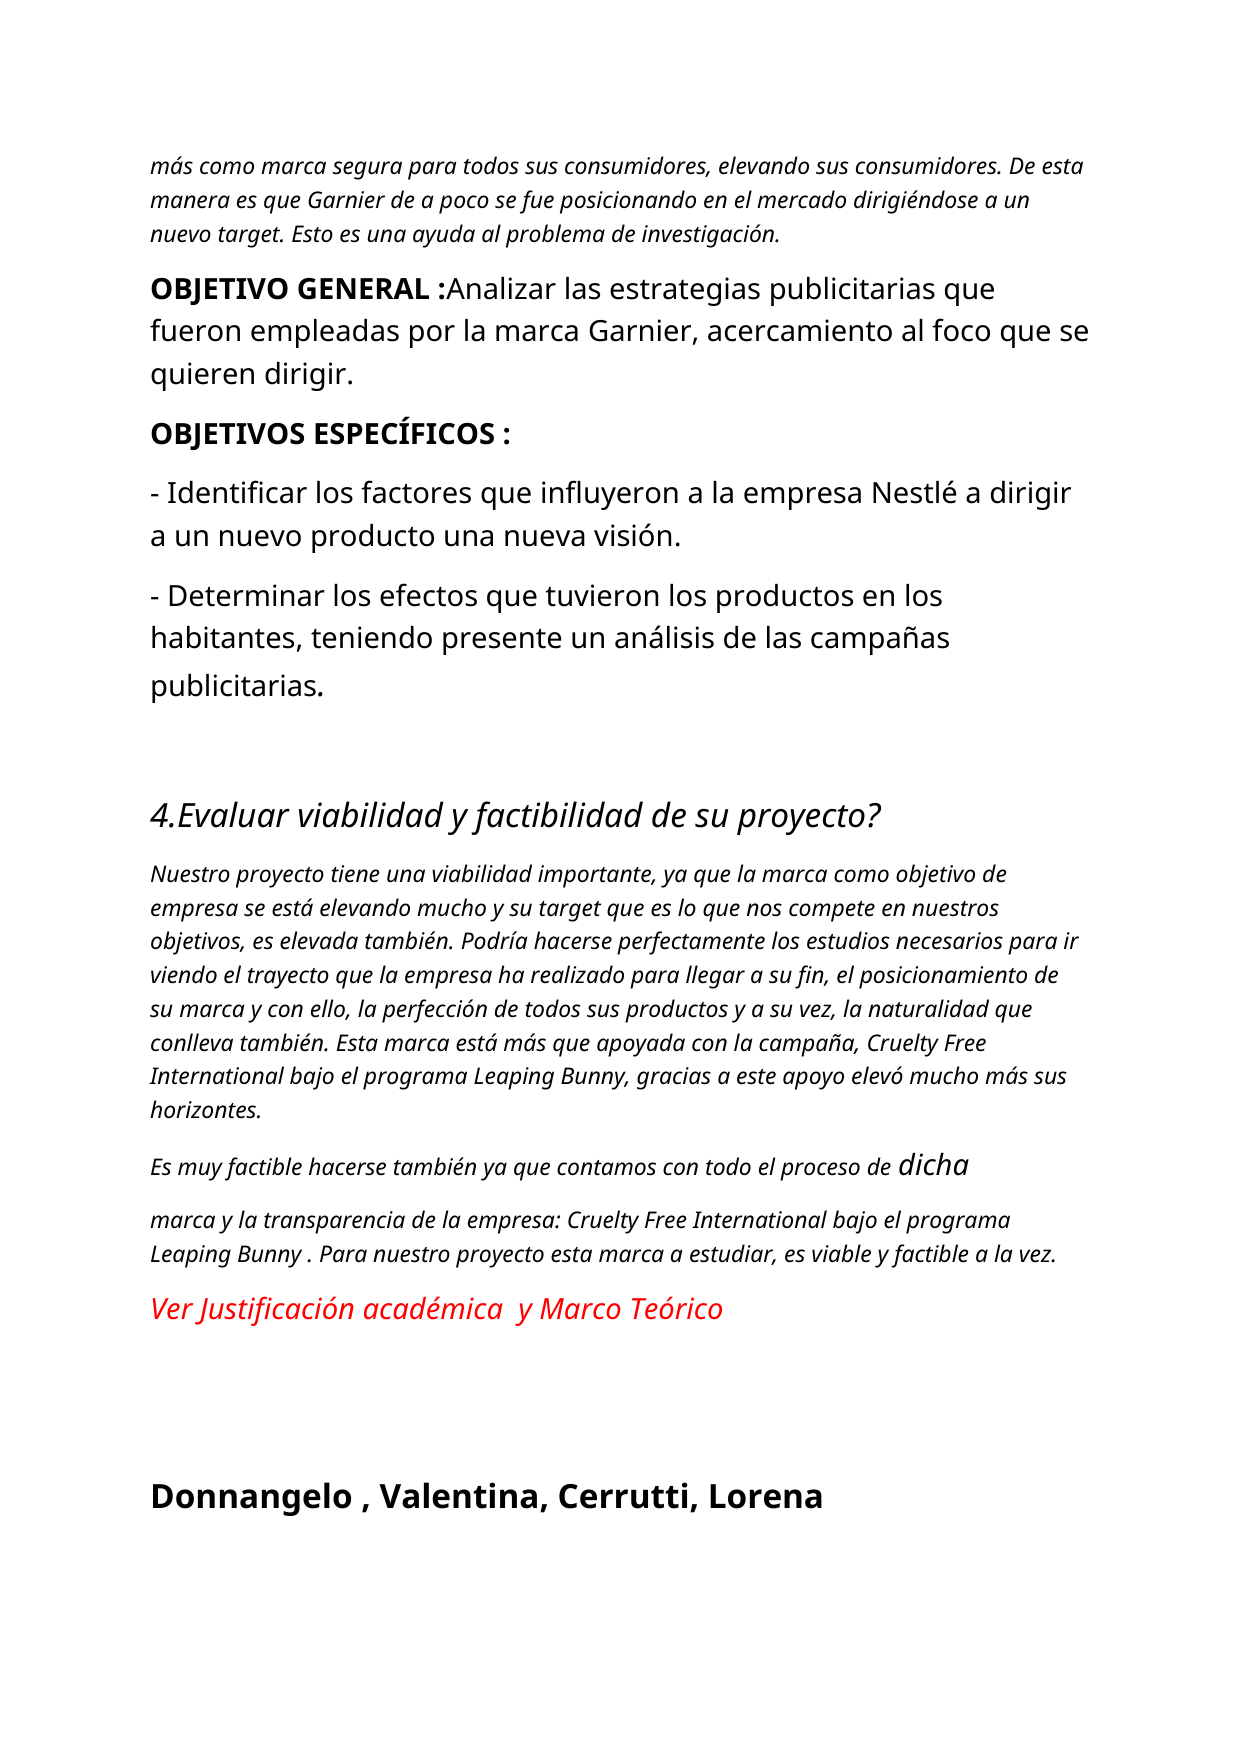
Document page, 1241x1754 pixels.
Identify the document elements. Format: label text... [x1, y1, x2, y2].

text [150, 150, 1090, 249]
text Es muy factible hacerse también ya que contamos con todo el proceso de dicha [150, 1144, 1090, 1184]
text OBJETIVOS ESPECÍFICOS : [150, 413, 1090, 453]
text Nuestro proyecto tiene una viabilidad importante, ya que la marca como objetivo de empresa se está elevando mucho y su target que es lo que nos compete en nuestros objetivos, es elevada también. Podría hacerse perfectamente los estudios necesarios para ir viendo el trayecto que la empresa ha realizado para llegar a su fin, el posicionamiento de su marca y con ello, la perfección de todos sus productos y a su vez, la naturalidad que conlleva también. Esta marca está más que apoyada con la campaña, Cruelty Free International bajo el programa Leaping Bunny, gracias a este apoyo elevó mucho más sus horizontes. [150, 858, 1090, 1125]
text - Determinar los efectos que tuvieron los productos en los habitantes, teniendo presente un análisis de las campañas publicitarias. [150, 575, 1090, 706]
text Ver Justificación académica y Marco Teórico [150, 1288, 1090, 1328]
text 4.Evaluar viabilidad y factibilidad de su proyecto? [150, 792, 1090, 837]
text Donnangelo , Valentina, Cerrutti, Lorena [150, 1473, 1090, 1518]
text - Identificar los factores que influyeron a la empresa Nestlé a dirigir a un nuevo producto una nueva visión. [150, 472, 1090, 555]
text OBJETIVO GENERAL :Analizar las estrategias publicitarias que fueron empleadas por la marca Garnier, acercamiento al foco que se quieren dirigir. [150, 268, 1090, 393]
text marca y la transparencia de la empresa: Cruelty Free International bajo el programa Leaping Bunny . Para nuestro proyecto esta marca a estudiar, es viable y factible a la vez. [150, 1204, 1090, 1269]
